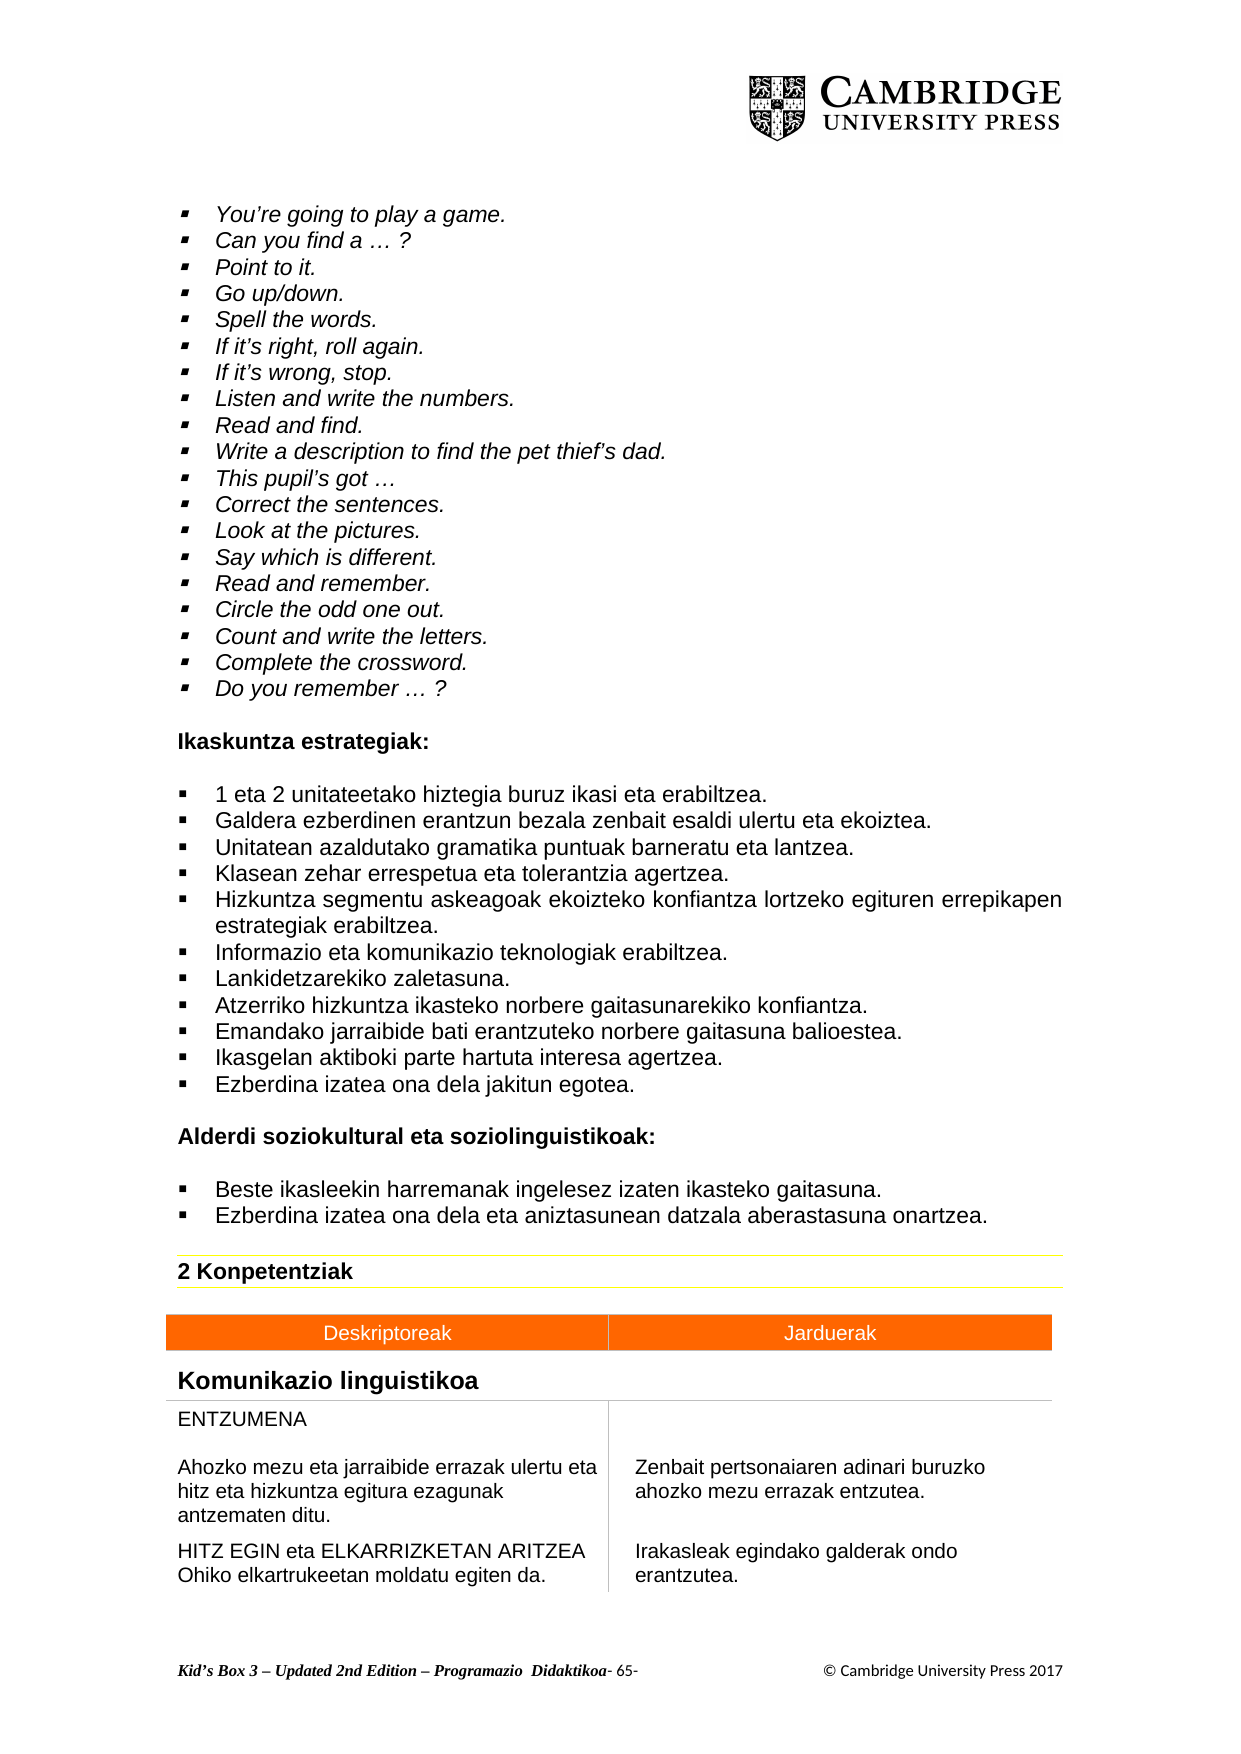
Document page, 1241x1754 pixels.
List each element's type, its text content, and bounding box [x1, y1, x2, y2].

title 1 eta 2 unitateetako hiztegia buruz ikasi eta erabiltzea. [177, 781, 1063, 807]
title Do you remember … ? [177, 675, 1063, 702]
title Point to it. [177, 254, 1063, 280]
title Beste ikasleekin harremanak ingelesez izaten ikasteko gaitasuna. [177, 1176, 1063, 1202]
title Ikasgelan aktiboki parte hartuta interesa agertzea. [177, 1044, 1063, 1071]
title Say which is different. [177, 543, 1063, 570]
title Circle the odd one out. [177, 596, 1063, 623]
title Read and remember. [177, 570, 1063, 596]
title Count and write the letters. [177, 623, 1063, 649]
title If it’s right, roll again. [177, 333, 1063, 359]
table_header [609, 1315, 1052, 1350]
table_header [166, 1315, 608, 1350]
title Spell the words. [177, 306, 1063, 333]
title Write a description to find the pet thief’s dad. [177, 438, 1063, 464]
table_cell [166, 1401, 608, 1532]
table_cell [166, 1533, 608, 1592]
title Listen and write the numbers. [177, 385, 1063, 412]
title Look at the pictures. [177, 517, 1063, 543]
title Alderdi soziokultural eta soziolinguistikoak: [177, 1123, 1063, 1150]
title You’re going to play a game. [177, 201, 1063, 227]
title This pupil’s got … [177, 464, 1063, 491]
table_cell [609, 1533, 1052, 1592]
title Can you find a … ? [177, 227, 1063, 254]
title Unitatean azaldutako gramatika puntuak barneratu eta lantzea. [177, 833, 1063, 860]
title Atzerriko hizkuntza ikasteko norbere gaitasunarekiko konfiantza. [177, 992, 1063, 1018]
title Hizkuntza segmentu askeagoak ekoizteko konfiantza lortzeko egituren errepikapen estrategiak erabiltzea. [177, 886, 1063, 939]
picture [746, 73, 1064, 144]
title Correct the sentences. [177, 491, 1063, 517]
title Lankidetzarekiko zaletasuna. [177, 965, 1063, 992]
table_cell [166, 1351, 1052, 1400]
title Informazio eta komunikazio teknologiak erabiltzea. [177, 939, 1063, 965]
title Ikaskuntza estrategiak: [177, 728, 1063, 754]
title Ezberdina izatea ona dela eta aniztasunean datzala aberastasuna onartzea. [177, 1202, 1063, 1229]
title Galdera ezberdinen erantzun bezala zenbait esaldi ulertu eta ekoiztea. [177, 807, 1063, 833]
title Read and find. [177, 412, 1063, 438]
title Go up/down. [177, 280, 1063, 306]
title If it’s wrong, stop. [177, 359, 1063, 385]
title Ezberdina izatea ona dela jakitun egotea. [177, 1071, 1063, 1097]
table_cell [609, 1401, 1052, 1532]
title Klasean zehar errespetua eta tolerantzia agertzea. [177, 860, 1063, 886]
title Complete the crossword. [177, 649, 1063, 675]
title 2 Konpetentziak [177, 1256, 1063, 1287]
title Emandako jarraibide bati erantzuteko norbere gaitasuna balioestea. [177, 1018, 1063, 1044]
